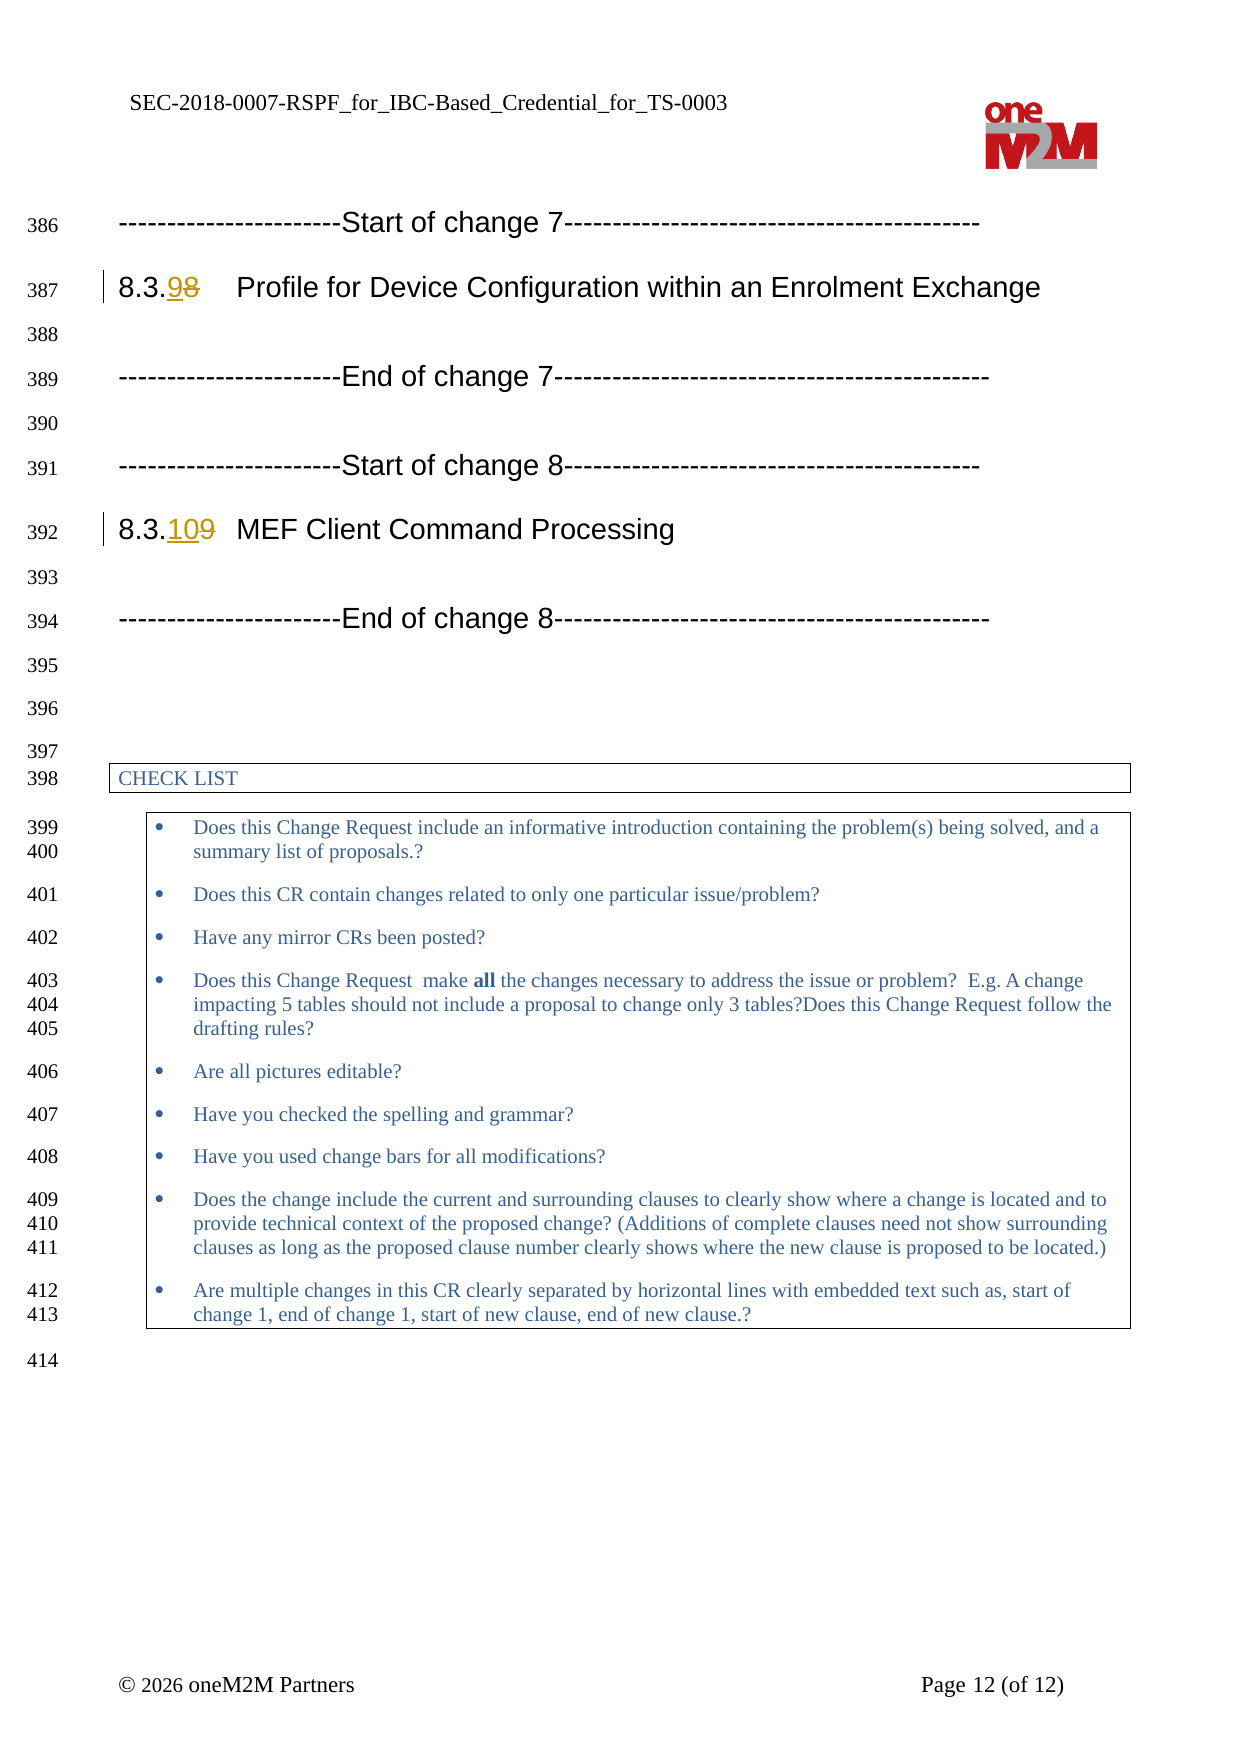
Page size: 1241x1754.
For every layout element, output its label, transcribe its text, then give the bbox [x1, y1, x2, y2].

subtitle -----------------------Start of change 8------------------------------------------- [118, 447, 1122, 481]
list Are multiple changes in this CR clearly separated by horizontal lines with embedded text such as, start of change 1, end of change 1, start of new clause, end of new clause.? [147, 1275, 1130, 1328]
picture [971, 88, 1111, 184]
list Are all pictures editable? [147, 1056, 1130, 1083]
text 8.3. Profile for Device Configuration within an Enrolment Exchange [118, 270, 1122, 303]
list Does this Change Request make all the changes necessary to address the issue or problem? E.g. A change impacting 5 tables should not include a proposal to change only 3 tables?Does this Change Request follow the drafting rules? [147, 965, 1130, 1040]
subtitle -----------------------End of change 8--------------------------------------------- [118, 601, 1122, 635]
text 8.3. MEF Client Command Processing [118, 512, 1122, 546]
subtitle -----------------------Start of change 7------------------------------------------- [118, 205, 1122, 238]
text CHECK LIST [110, 764, 1130, 792]
list Does this CR contain changes related to only one particular issue/problem? [147, 879, 1130, 906]
subtitle -----------------------End of change 7--------------------------------------------- [118, 359, 1122, 392]
list Does this Change Request include an informative introduction containing the problem(s) being solved, and a summary list of proposals.? [147, 813, 1130, 863]
list Have any mirror CRs been posted? [147, 922, 1130, 949]
list Does the change include the current and surrounding clauses to clearly show where a change is located and to provide technical context of the proposed change? (Additions of complete clauses need not show surrounding clauses as long as the proposed clause number clearly shows where the new clause is proposed to be located.) [147, 1184, 1130, 1259]
list Have you checked the spelling and grammar? [147, 1098, 1130, 1126]
list Have you used change bars for all modifications? [147, 1141, 1130, 1168]
